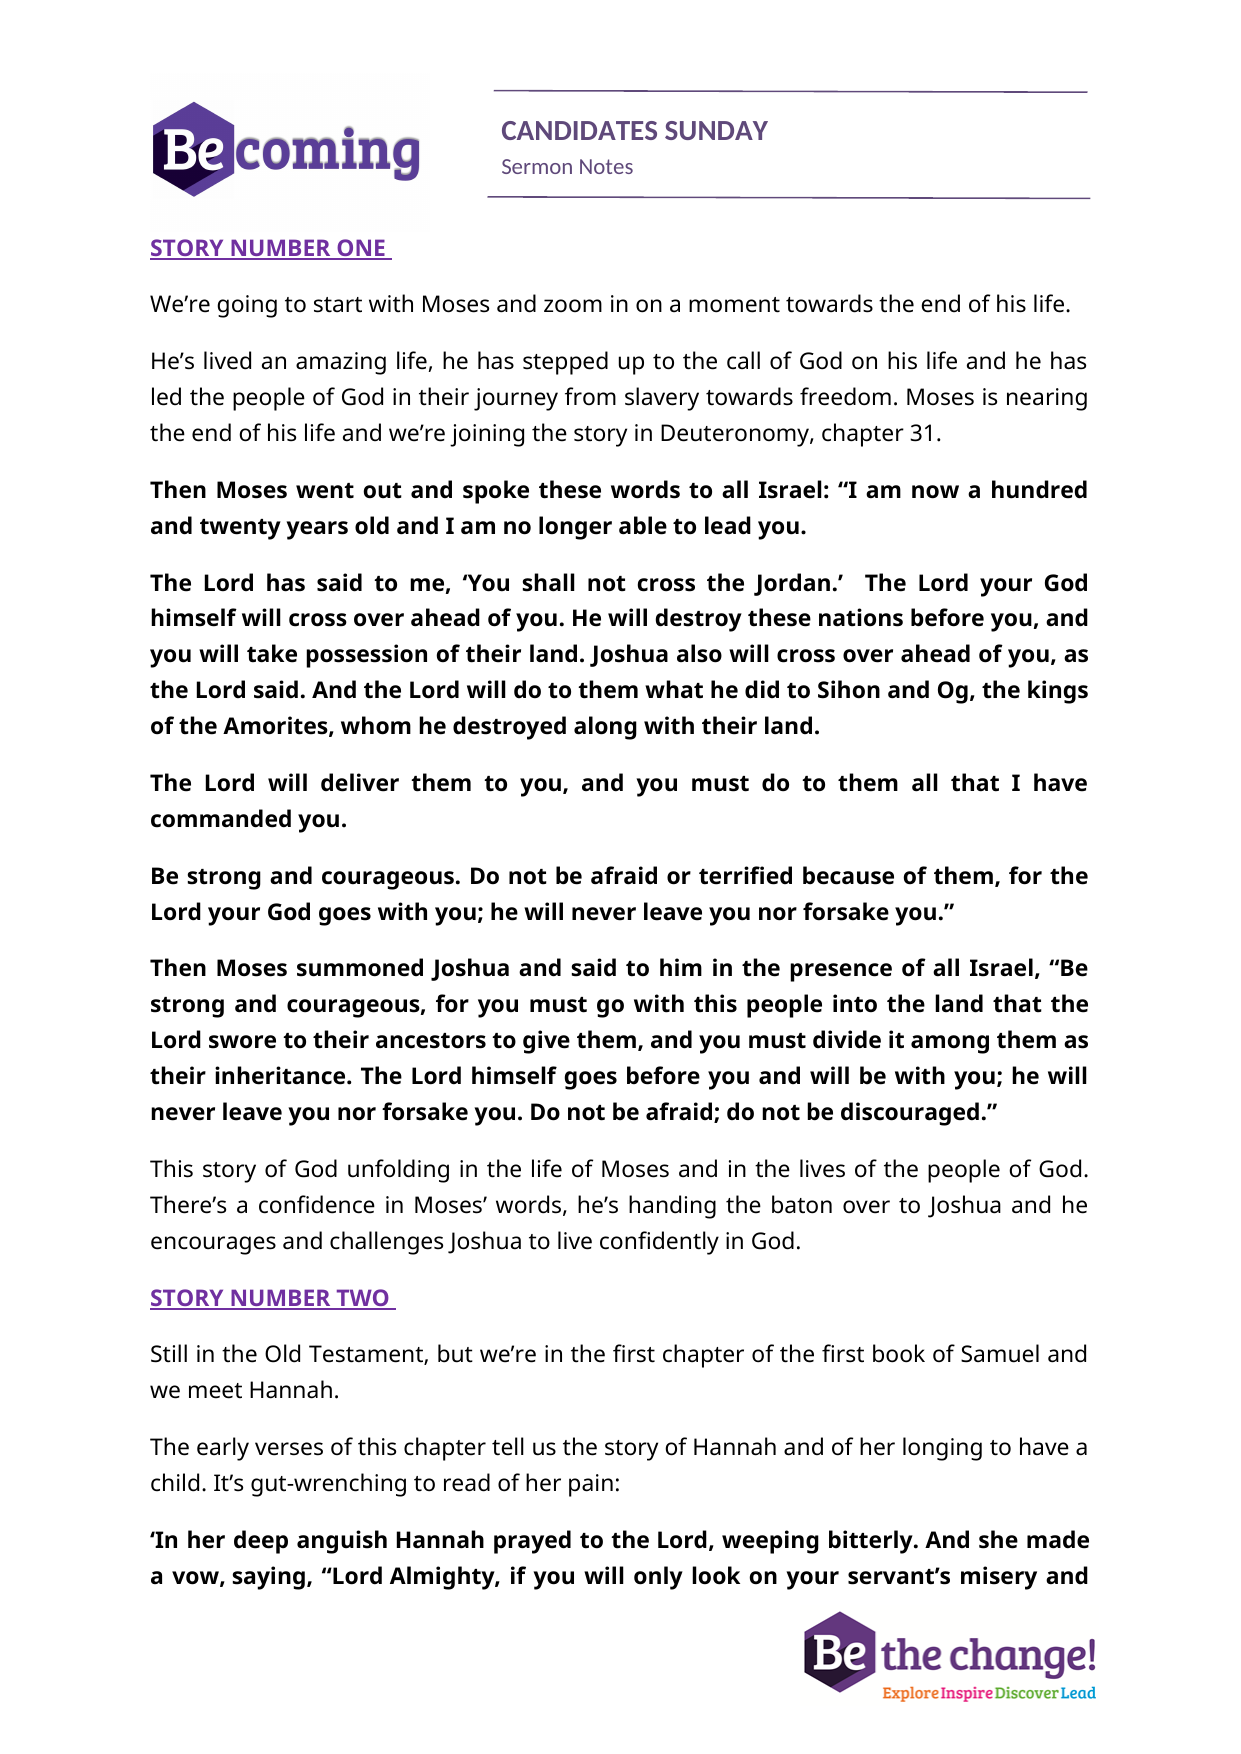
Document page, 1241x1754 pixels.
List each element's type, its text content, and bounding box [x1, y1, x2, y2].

picture [150, 73, 431, 232]
text STORY NUMBER TWO [150, 1282, 1090, 1313]
text Then Moses summoned Joshua and said to him in the presence of all Israel, “Be strong and courageous, for you must go with this people into the land that the Lord swore to their ancestors to give them, and you must divide it among them as their inheritance. The Lord himself goes before you and will be with you; he will never leave you nor forsake you. Do not be afraid; do not be discouraged.” [150, 952, 1090, 1127]
text The early verses of this chapter tell us the story of Hannah and of her longing to have a child. It’s gut-wrenching to read of her pain: [150, 1431, 1090, 1498]
picture [798, 1605, 1099, 1706]
text We’re going to start with Moses and zoom in on a moment towards the end of his life. [150, 288, 1090, 319]
text Then Moses went out and spoke these words to all Israel: “I am now a hundred and twenty years old and I am no longer able to lead you. [150, 474, 1090, 541]
text The Lord has said to me, ‘You shall not cross the Jordan.’ The Lord your God himself will cross over ahead of you. He will destroy these nations before you, and you will take possession of their land. Joshua also will cross over ahead of you, as the Lord said. And the Lord will do to them what he did to Sihon and Og, the kings of the Amorites, whom he destroyed along with their land. [150, 566, 1090, 741]
text He’s lived an amazing life, he has stepped up to the call of God on his life and he has led the people of God in their journey from slavery towards freedom. Moses is nearing the end of his life and we’re joining the story in Deuteronomy, chapter 31. [150, 345, 1090, 448]
text Still in the Old Testament, but we’re in the first chapter of the first book of Samuel and we meet Hannah. [150, 1338, 1090, 1406]
text This story of God unfolding in the life of Moses and in the lives of the people of God. There’s a confidence in Moses’ words, he’s handing the baton over to Joshua and he encourages and challenges Joshua to live confidently in God. [150, 1153, 1090, 1256]
text The Lord will deliver them to you, and you must do to them all that I have commanded you. [150, 767, 1090, 834]
text STORY NUMBER ONE [150, 232, 1090, 263]
text Be strong and courageous. Do not be afraid or terrified because of them, for the Lord your God goes with you; he will never leave you nor forsake you.” [150, 860, 1090, 927]
